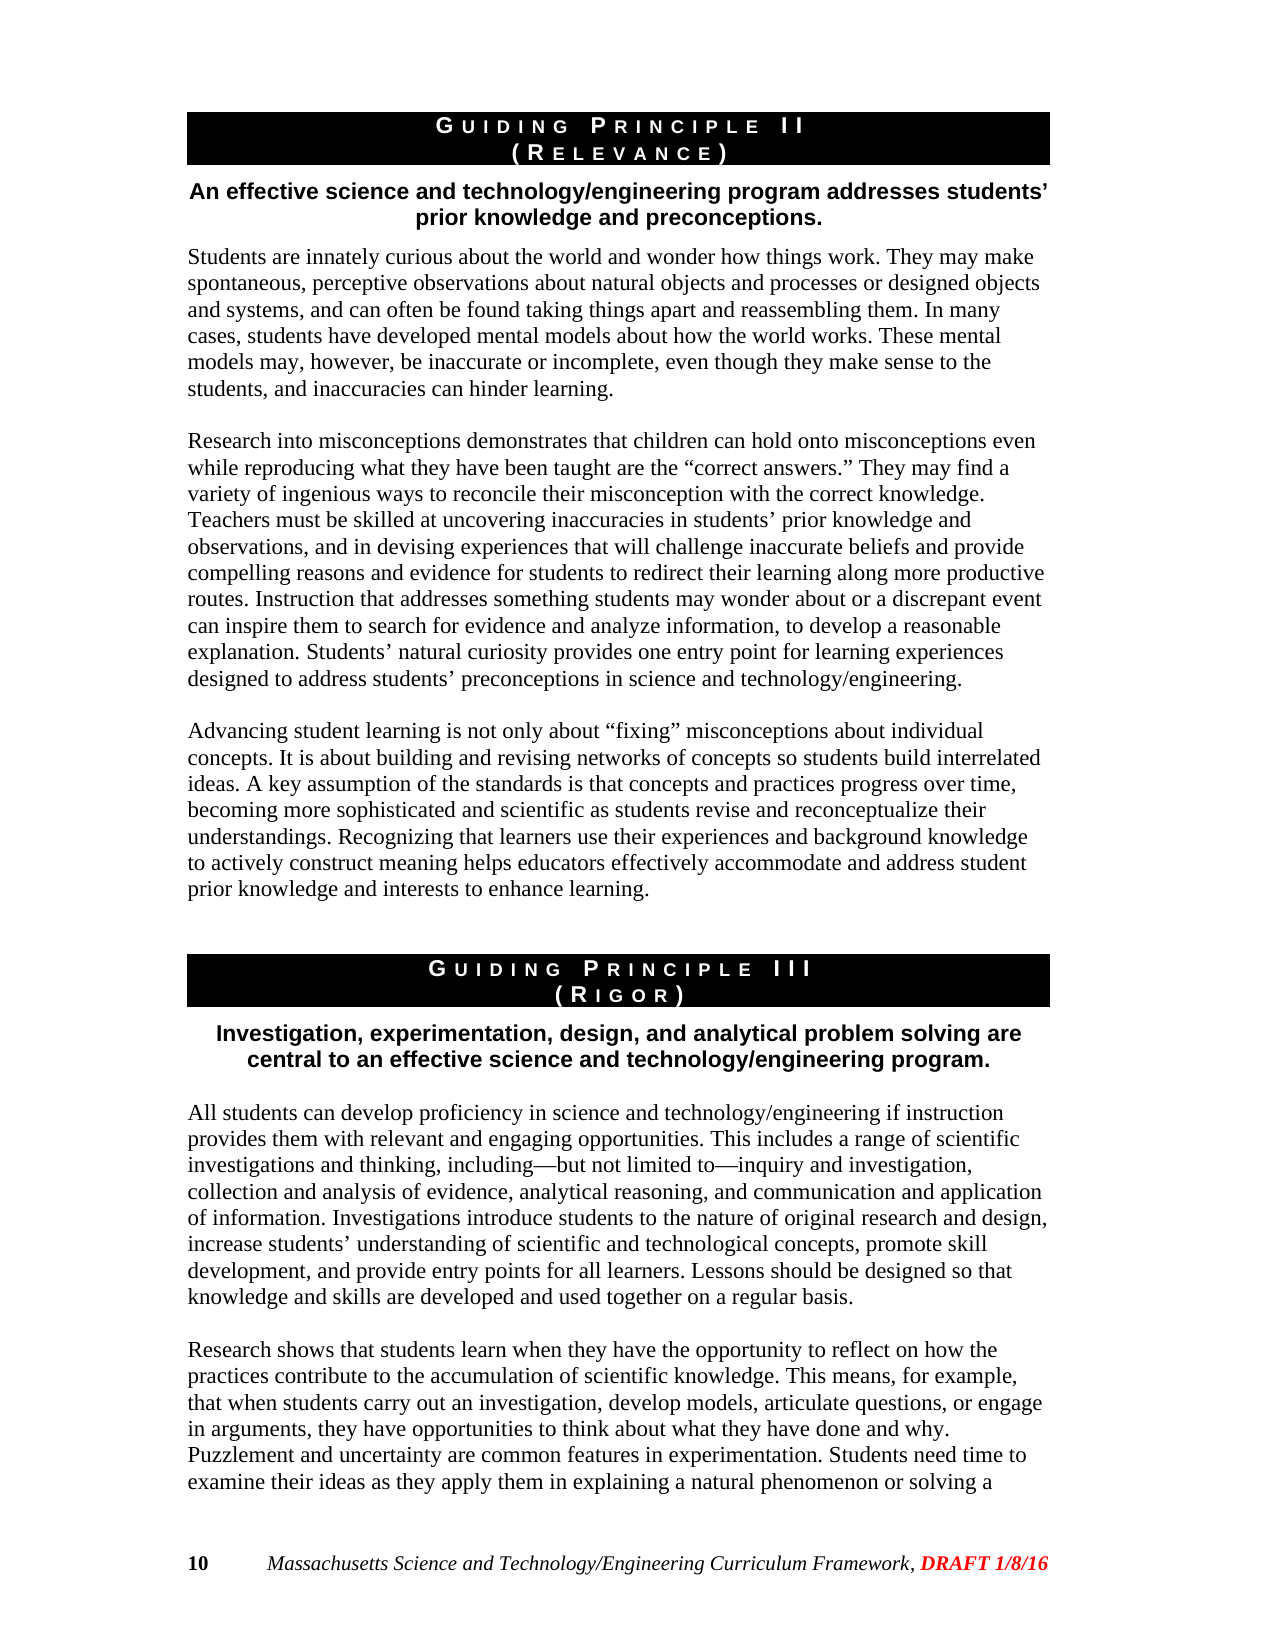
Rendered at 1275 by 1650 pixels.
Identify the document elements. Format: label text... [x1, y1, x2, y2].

subtitle (Relevance) [187, 139, 1050, 165]
subtitle Guiding Principle III [187, 954, 1050, 981]
text Advancing student learning is not only about “fixing” misconceptions about individual concepts. It is about building and revising networks of concepts so students build interrelated ideas. A key assumption of the standards is that concepts and practices progress over time, becoming more sophisticated and scientific as students revise and reconceptualize their understandings. Recognizing that learners use their experiences and background knowledge to actively construct meaning helps educators effectively accommodate and address student prior knowledge and interests to enhance learning. [187, 717, 1050, 902]
text All students can develop proficiency in science and technology/engineering if instruction provides them with relevant and engaging opportunities. This includes a range of scientific investigations and thinking, including—but not limited to—inquiry and investigation, collection and analysis of evidence, analytical reasoning, and communication and application of information. Investigations introduce students to the nature of original research and design, increase students’ understanding of scientific and technological concepts, promote skill development, and provide entry points for all learners. Lessons should be designed so that knowledge and skills are developed and used together on a regular basis. [187, 1099, 1050, 1309]
text Research into misconceptions demonstrates that children can hold onto misconceptions even while reproducing what they have been taught are the “correct answers.” They may find a variety of ingenious ways to reconcile their misconception with the correct knowledge. Teachers must be skilled at uncovering inaccuracies in students’ prior knowledge and observations, and in devising experiences that will challenge inaccurate beliefs and provide compelling reasons and evidence for students to redirect their learning along more productive routes. Instruction that addresses something students may wonder about or a discrepant event can inspire them to search for evidence and analyze information, to develop a reasonable explanation. Students’ natural curiosity provides one entry point for learning experiences designed to address students’ preconceptions in science and technology/engineering. [187, 427, 1050, 691]
subtitle Guiding Principle II [187, 112, 1050, 139]
text An effective science and technology/engineering program addresses students’ prior knowledge and preconceptions. [187, 178, 1050, 230]
text Investigation, experimentation, design, and analytical problem solving are central to an effective science and technology/engineering program. [187, 1020, 1050, 1072]
text Students are innately curious about the world and wonder how things work. They may make spontaneous, perceptive observations about natural objects and processes or designed objects and systems, and can often be found taking things apart and reassembling them. In many cases, students have developed mental models about how the world works. These mental models may, however, be inaccurate or incomplete, even though they make sense to the students, and inaccuracies can hinder learning. [187, 243, 1050, 401]
subtitle (Rigor) [187, 981, 1050, 1007]
